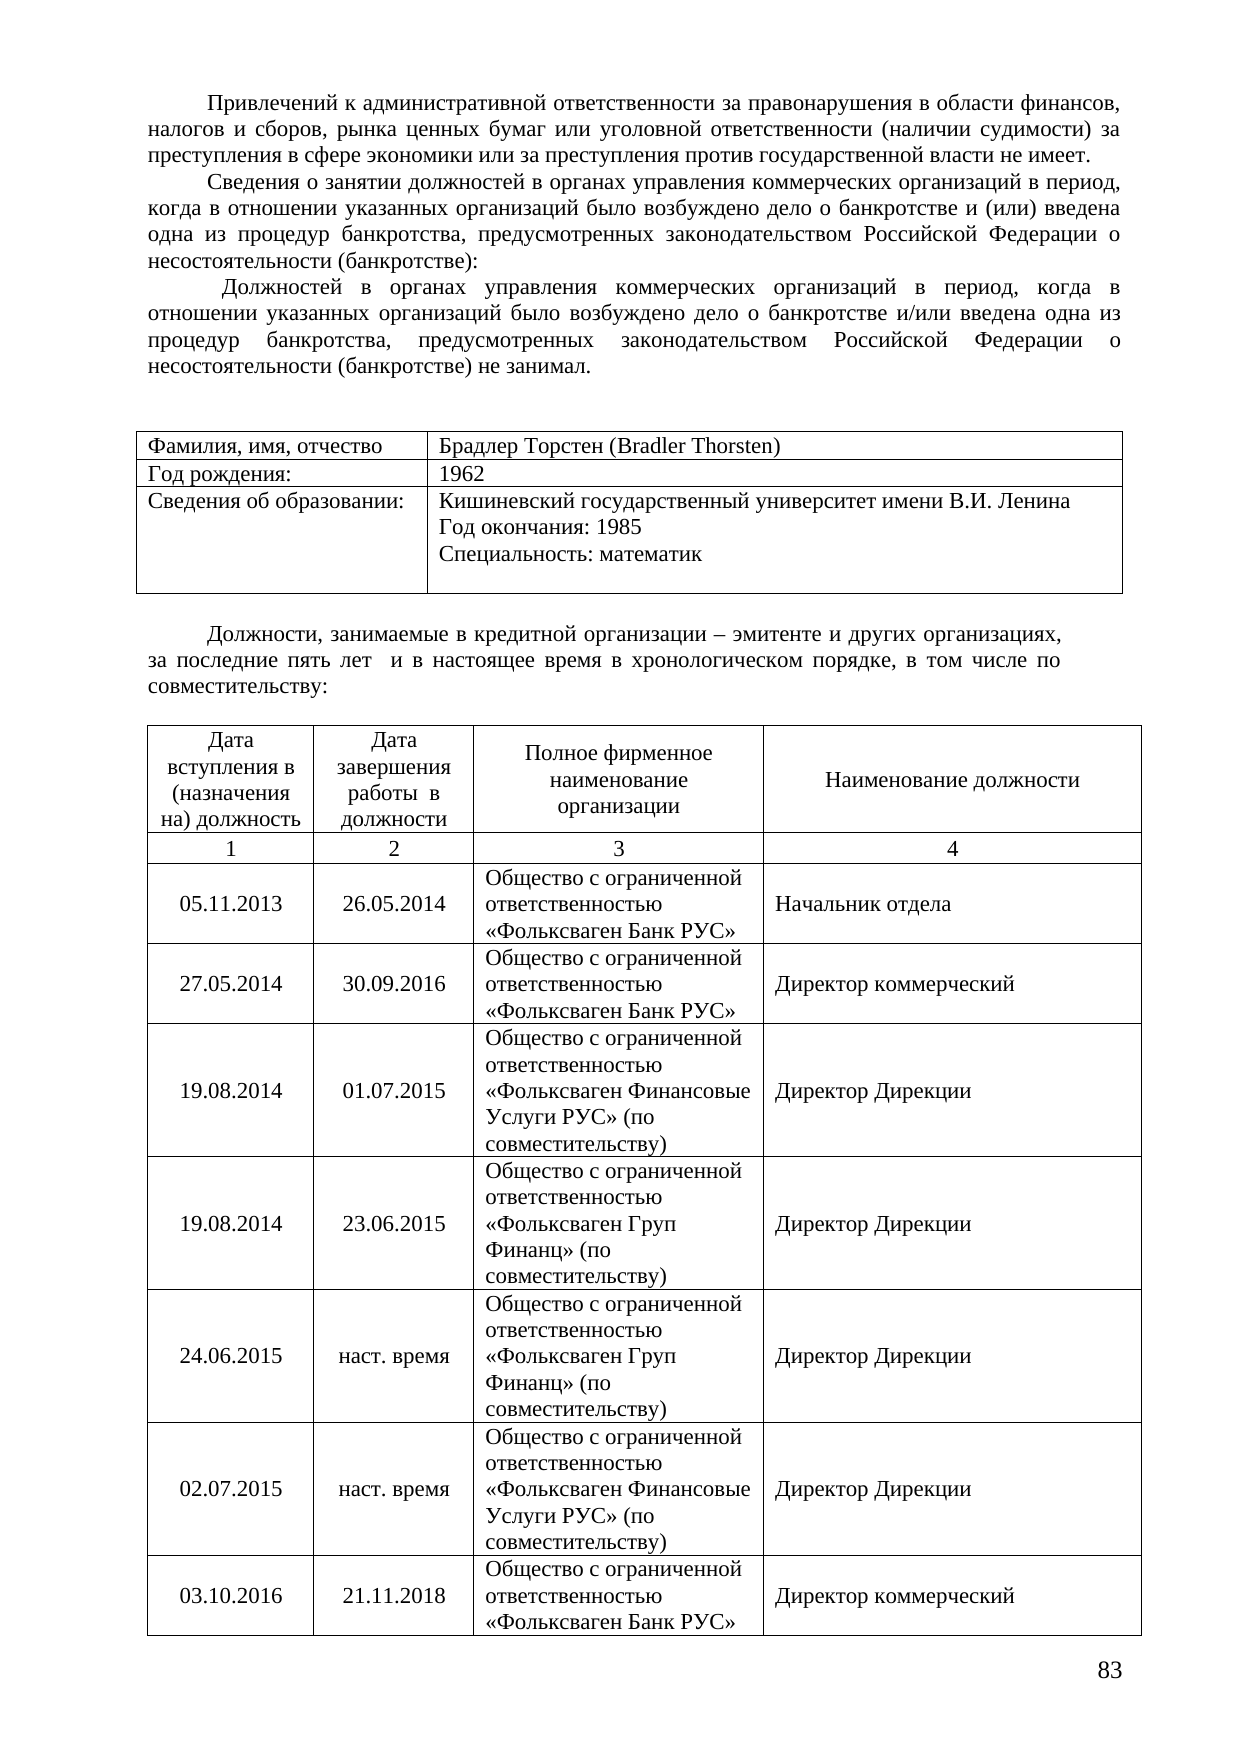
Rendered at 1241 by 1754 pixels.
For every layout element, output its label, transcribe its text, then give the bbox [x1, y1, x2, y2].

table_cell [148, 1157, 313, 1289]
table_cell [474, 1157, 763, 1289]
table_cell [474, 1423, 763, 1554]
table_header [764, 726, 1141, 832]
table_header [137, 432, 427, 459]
text Привлечений к административной ответственности за правонарушения в области финансов, налогов и сборов, рынка ценных бумаг или уголовной ответственности (наличии судимости) за преступления в сфере экономики или за преступления против государственной власти не имеет. [148, 89, 1122, 168]
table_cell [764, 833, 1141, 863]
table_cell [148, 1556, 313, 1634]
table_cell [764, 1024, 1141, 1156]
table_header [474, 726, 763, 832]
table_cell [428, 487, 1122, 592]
text Должности, занимаемые в кредитной организации – эмитенте и других организациях, за последние пять лет и в настоящее время в хронологическом порядке, в том числе по совместительству: [148, 620, 1063, 699]
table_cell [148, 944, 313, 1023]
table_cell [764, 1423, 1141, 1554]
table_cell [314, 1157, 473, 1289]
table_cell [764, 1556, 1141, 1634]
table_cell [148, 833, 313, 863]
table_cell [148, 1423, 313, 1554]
text Должностей в органах управления коммерческих организаций в период, когда в отношении указанных организаций было возбуждено дело о банкротстве и/или введена одна из процедур банкротства, предусмотренных законодательством Российской Федерации о несостоятельности (банкротстве) не занимал. [148, 273, 1122, 378]
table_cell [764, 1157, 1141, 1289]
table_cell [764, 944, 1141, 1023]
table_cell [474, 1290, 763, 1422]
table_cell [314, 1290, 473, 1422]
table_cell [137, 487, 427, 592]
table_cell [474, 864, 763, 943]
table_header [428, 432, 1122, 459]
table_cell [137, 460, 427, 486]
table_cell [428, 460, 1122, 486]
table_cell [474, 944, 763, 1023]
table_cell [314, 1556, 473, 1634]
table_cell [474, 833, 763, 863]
text Сведения о занятии должностей в органах управления коммерческих организаций в период, когда в отношении указанных организаций было возбуждено дело о банкротстве и (или) введена одна из процедур банкротства, предусмотренных законодательством Российской Федерации о несостоятельности (банкротстве): [148, 168, 1122, 273]
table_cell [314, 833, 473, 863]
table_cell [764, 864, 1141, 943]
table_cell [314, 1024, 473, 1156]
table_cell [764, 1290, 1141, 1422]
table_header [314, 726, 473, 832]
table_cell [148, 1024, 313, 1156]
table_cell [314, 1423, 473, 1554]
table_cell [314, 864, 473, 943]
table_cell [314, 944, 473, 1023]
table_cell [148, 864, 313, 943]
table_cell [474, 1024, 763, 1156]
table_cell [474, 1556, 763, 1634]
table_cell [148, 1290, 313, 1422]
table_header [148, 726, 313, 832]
